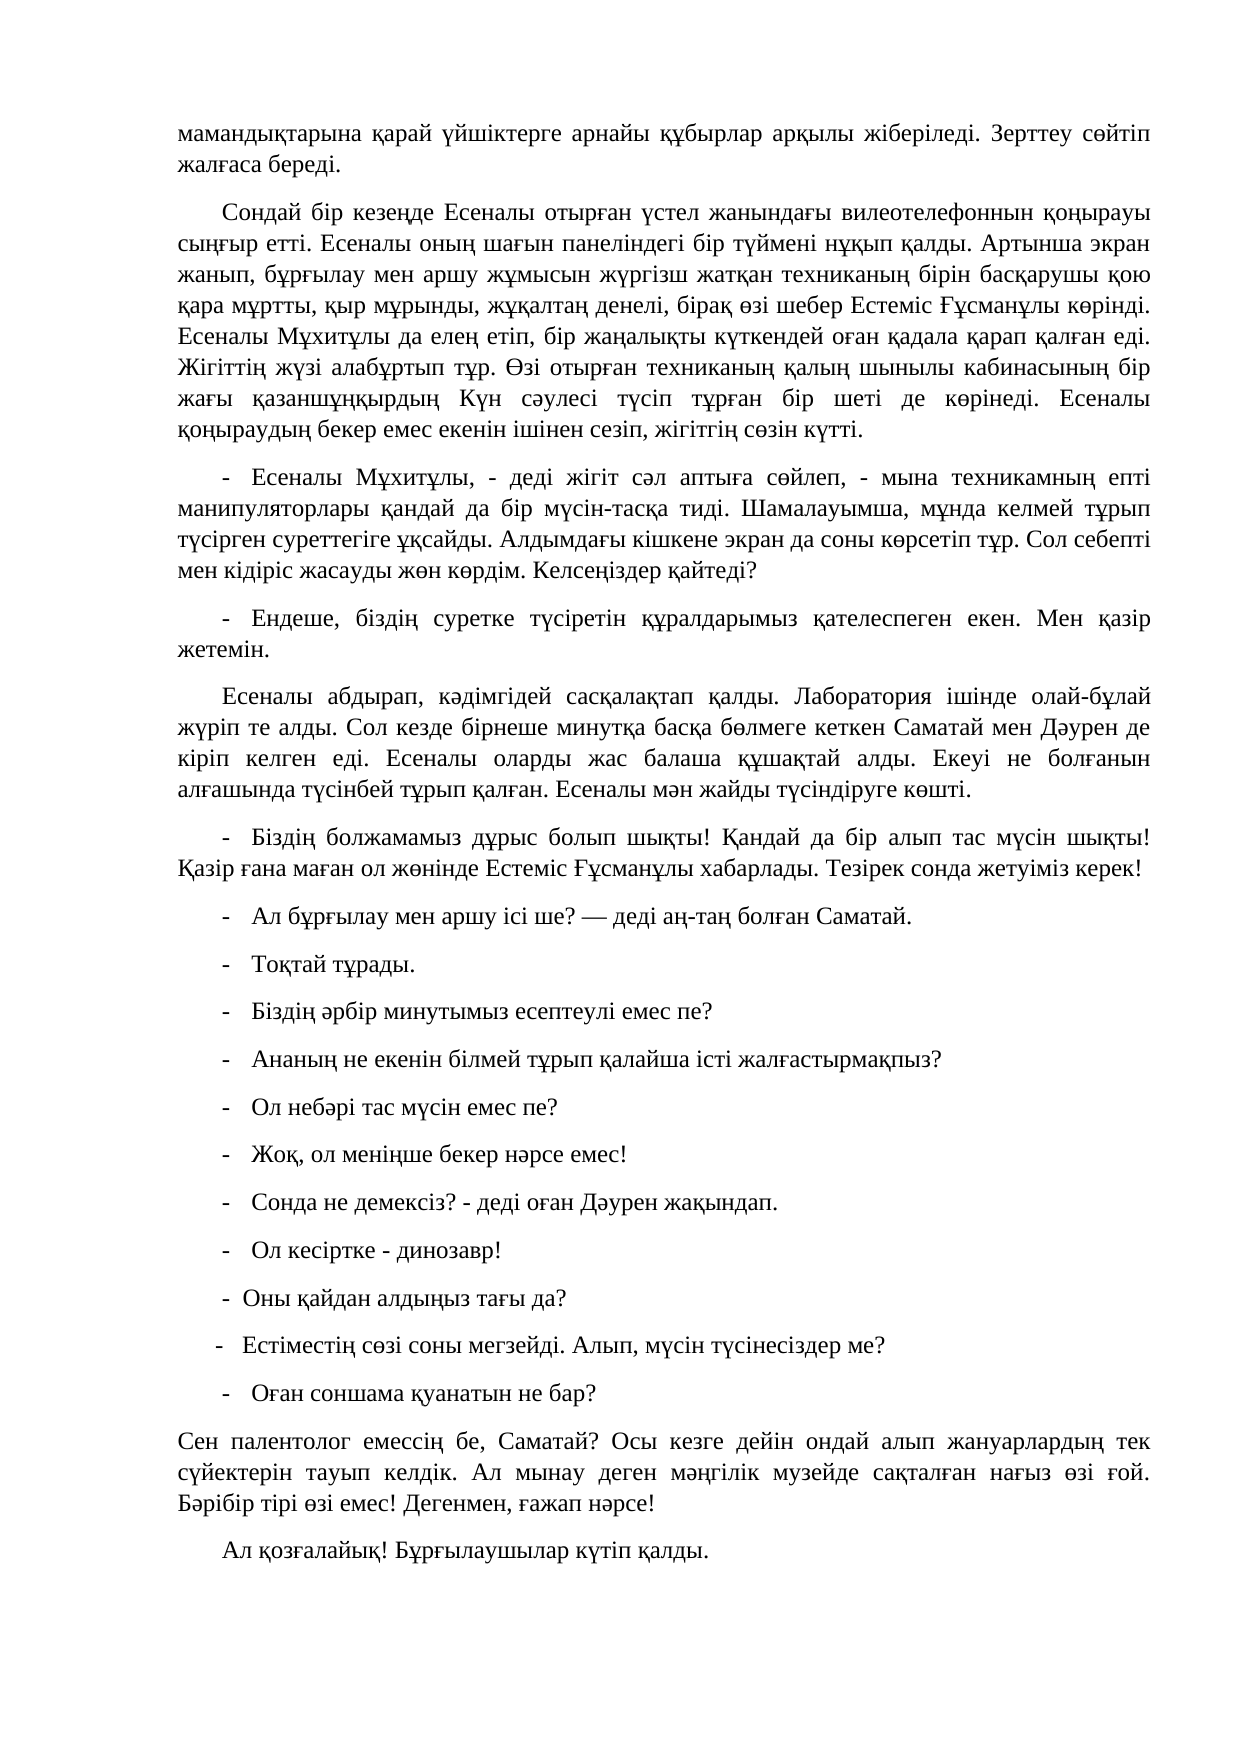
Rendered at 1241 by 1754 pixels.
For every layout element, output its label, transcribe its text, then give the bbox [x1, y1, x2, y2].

text - Сонда не демексіз? - деді оған Дәурен жақындап. [177, 1187, 1152, 1216]
text - Ананың не екенін білмей тұрып қалайша істі жалғастырмақпыз? [177, 1044, 1152, 1073]
text - Тоқтай тұрады. [177, 949, 1152, 977]
text - Біздің болжамамыз дұрыс болып шықты! Қандай да бір алып тас мүсін шықты! Қазір ғана маған ол жөнінде Естеміс Ғұсманұлы хабарлады. Тезірек сонда жетуіміз керек! [177, 822, 1152, 882]
text - Есеналы Мұхитұлы, - деді жігіт сәл аптыға сөйлеп, - мына техникамның епті манипуляторлары қандай да бір мүсін-тасқа тиді. Шамалауымша, мұнда келмей тұрып түсірген суреттегіге ұқсайды. Алдымдағы кішкене экран да соны көрсетіп тұр. Сол себепті мен кідіріс жасауды жөн көрдім. Келсеңіздер қайтеді? [177, 462, 1152, 584]
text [177, 118, 1152, 178]
text Сондай бір кезеңде Есеналы отырған үстел жанындағы вилеотелефоннын қоңырауы сыңғыр етті. Есеналы оның шағын панеліндегі бір түймені нұқып қалды. Артынша экран жанып, бұрғылау мен аршу жұмысын жүргізш жатқан техниканың бірін басқарушы қою қара мұртты, қыр мұрынды, жұқалтаң денелі, бірақ өзі шебер Естеміс Ғұсманұлы көрінді. Есеналы Мұхитұлы да елең етіп, бір жаңалықты күткендей оған қадала қарап қалған еді. Жігіттің жүзі алабұртып тұр. Өзі отырған техниканың қалың шынылы кабинасының бір жағы қазаншұңқырдың Күн сәулесі түсіп тұрған бір шеті де көрінеді. Есеналы қоңыраудың бекер емес екенін ішінен сезіп, жігітгің сөзін күтті. [177, 197, 1152, 443]
text - Оны қайдан алдыңыз тағы да? [177, 1283, 1152, 1311]
text - Біздің әрбір минутымыз есептеулі емес пе? [177, 996, 1152, 1025]
text - Ол небәрі тас мүсін емес пе? [177, 1092, 1152, 1121]
text - Жоқ, ол меніңше бекер нәрсе емес! [177, 1139, 1152, 1168]
text - Ендеше, біздің суретке түсіретін құралдарымыз қателеспеген екен. Мен қазір жетемін. [177, 603, 1152, 662]
text - Оған соншама қуанатын не бар? [177, 1378, 1152, 1407]
text Ал қозғалайық! Бұрғылаушылар күтіп қалды. [177, 1536, 1152, 1564]
text - Ал бұрғылау мен аршу ісі ше? — деді аң-таң болған Саматай. [177, 901, 1152, 930]
text - Ол кесіртке - динозавр! [177, 1235, 1152, 1264]
text Есеналы абдырап, кәдімгідей сасқалақтап қалды. Лаборатория ішінде олай-бұлай жүріп те алды. Сол кезде бірнеше минутқа басқа бөлмеге кеткен Саматай мен Дәурен де кіріп келген еді. Есеналы оларды жас балаша құшақтай алды. Екеуі не болғанын алғашында түсінбей тұрып қалған. Есеналы мән жайды түсіндіруге көшті. [177, 681, 1152, 803]
text - Естіместің сөзі соны мегзейді. Алып, мүсін түсінесіздер ме? [177, 1330, 1152, 1359]
text Сен палентолог емессің бе, Саматай? Осы кезге дейін ондай алып жануарлардың тек сүйектерін тауып келдік. Ал мынау деген мәңгілік музейде сақталған нағыз өзі ғой. Бәрібір тірі өзі емес! Дегенмен, ғажап нәрсе! [177, 1426, 1152, 1517]
